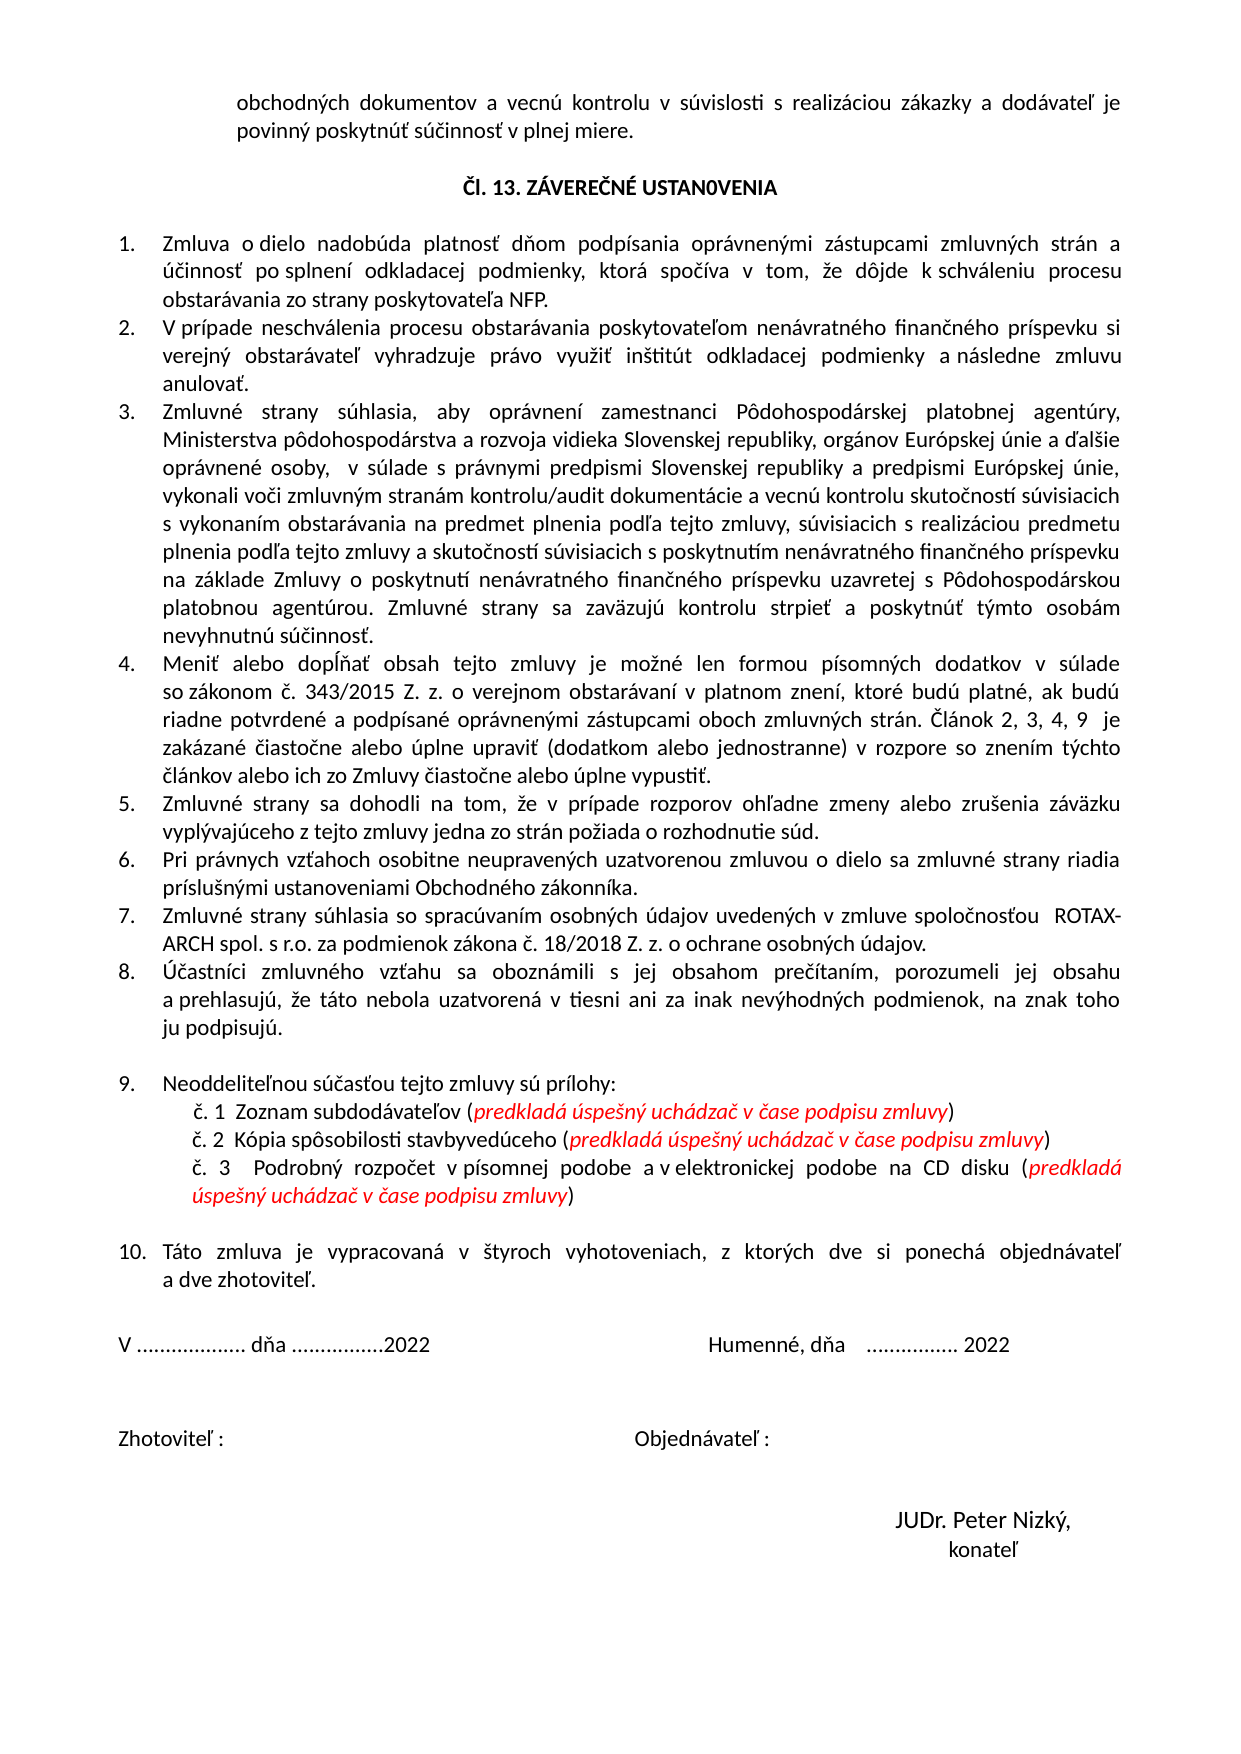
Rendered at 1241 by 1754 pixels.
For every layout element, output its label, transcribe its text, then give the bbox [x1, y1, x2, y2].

subtitle V ................... dňa ................2022 Humenné, dňa ................ 2022 [118, 1330, 1122, 1358]
list Zmluva o dielo nadobúda platnosť dňom podpísania oprávnenými zástupcami zmluvných strán a účinnosť po splnení odkladacej podmienky, ktorá spočíva v tom, že dôjde k schváleniu procesu obstarávania zo strany poskytovateľa NFP. [118, 229, 1122, 313]
list Účastníci zmluvného vzťahu sa oboznámili s jej obsahom prečítaním, porozumeli jej obsahu a prehlasujú, že táto nebola uzatvorená v tiesni ani za inak nevýhodných podmienok, na znak toho ju podpisujú. [118, 957, 1122, 1041]
list Zmluvné strany súhlasia, aby oprávnení zamestnanci Pôdohospodárskej platobnej agentúry, Ministerstva pôdohospodárstva a rozvoja vidieka Slovenskej republiky, orgánov Európskej únie a ďalšie oprávnené osoby, v súlade s právnymi predpismi Slovenskej republiky a predpismi Európskej únie, vykonali voči zmluvným stranám kontrolu/audit dokumentácie a vecnú kontrolu skutočností súvisiacich s vykonaním obstarávania na predmet plnenia podľa tejto zmluvy, súvisiacich s realizáciou predmetu plnenia podľa tejto zmluvy a skutočností súvisiacich s poskytnutím nenávratného finančného príspevku na základe Zmluvy o poskytnutí nenávratného finančného príspevku uzavretej s Pôdohospodárskou platobnou agentúrou. Zmluvné strany sa zaväzujú kontrolu strpieť a poskytnúť týmto osobám nevyhnutnú súčinnosť. [118, 397, 1122, 649]
text č. 2 Kópia spôsobilosti stavbyvedúceho (predkladá úspešný uchádzač v čase podpisu zmluvy) [118, 1125, 1122, 1153]
text konateľ [856, 1535, 1122, 1563]
text č. 1 Zoznam subdodávateľov (predkladá úspešný uchádzač v čase podpisu zmluvy) [193, 1097, 1122, 1125]
list Meniť alebo dopĺňať obsah tejto zmluvy je možné len formou písomných dodatkov v súlade so zákonom č. 343/2015 Z. z. o verejnom obstarávaní v platnom znení, ktoré budú platné, ak budú riadne potvrdené a podpísané oprávnenými zástupcami oboch zmluvných strán. Článok 2, 3, 4, 9 je zakázané čiastočne alebo úplne upraviť (dodatkom alebo jednostranne) v rozpore so znením týchto článkov alebo ich zo Zmluvy čiastočne alebo úplne vypustiť. [118, 649, 1122, 789]
list Zmluvné strany sa dohodli na tom, že v prípade rozporov ohľadne zmeny alebo zrušenia záväzku vyplývajúceho z tejto zmluvy jedna zo strán požiada o rozhodnutie súd. [118, 789, 1122, 845]
list Neoddeliteľnou súčasťou tejto zmluvy sú prílohy: [118, 1069, 1122, 1097]
list V prípade neschválenia procesu obstarávania poskytovateľom nenávratného finančného príspevku si verejný obstarávateľ vyhradzuje právo využiť inštitút odkladacej podmienky a následne zmluvu anulovať. [118, 313, 1122, 397]
text JUDr. Peter Nizký, [856, 1504, 1122, 1535]
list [162, 88, 1122, 144]
text č. 3 Podrobný rozpočet v písomnej podobe a v elektronickej podobe na CD disku (predkladá úspešný uchádzač v čase podpisu zmluvy) [192, 1153, 1122, 1209]
list Zmluvné strany súhlasia so spracúvaním osobných údajov uvedených v zmluve spoločnosťou ROTAX-ARCH spol. s r.o. za podmienok zákona č. 18/2018 Z. z. o ochrane osobných údajov. [118, 901, 1122, 957]
list Táto zmluva je vypracovaná v štyroch vyhotoveniach, z ktorých dve si ponechá objednávateľ a dve zhotoviteľ. [118, 1237, 1122, 1293]
text Zhotoviteľ : Objednávateľ : [118, 1424, 1122, 1452]
list Pri právnych vzťahoch osobitne neupravených uzatvorenou zmluvou o dielo sa zmluvné strany riadia príslušnými ustanoveniami Obchodného zákonníka. [118, 845, 1122, 901]
text Čl. 13. ZÁVEREČNÉ USTAN0VENIA [118, 173, 1122, 201]
